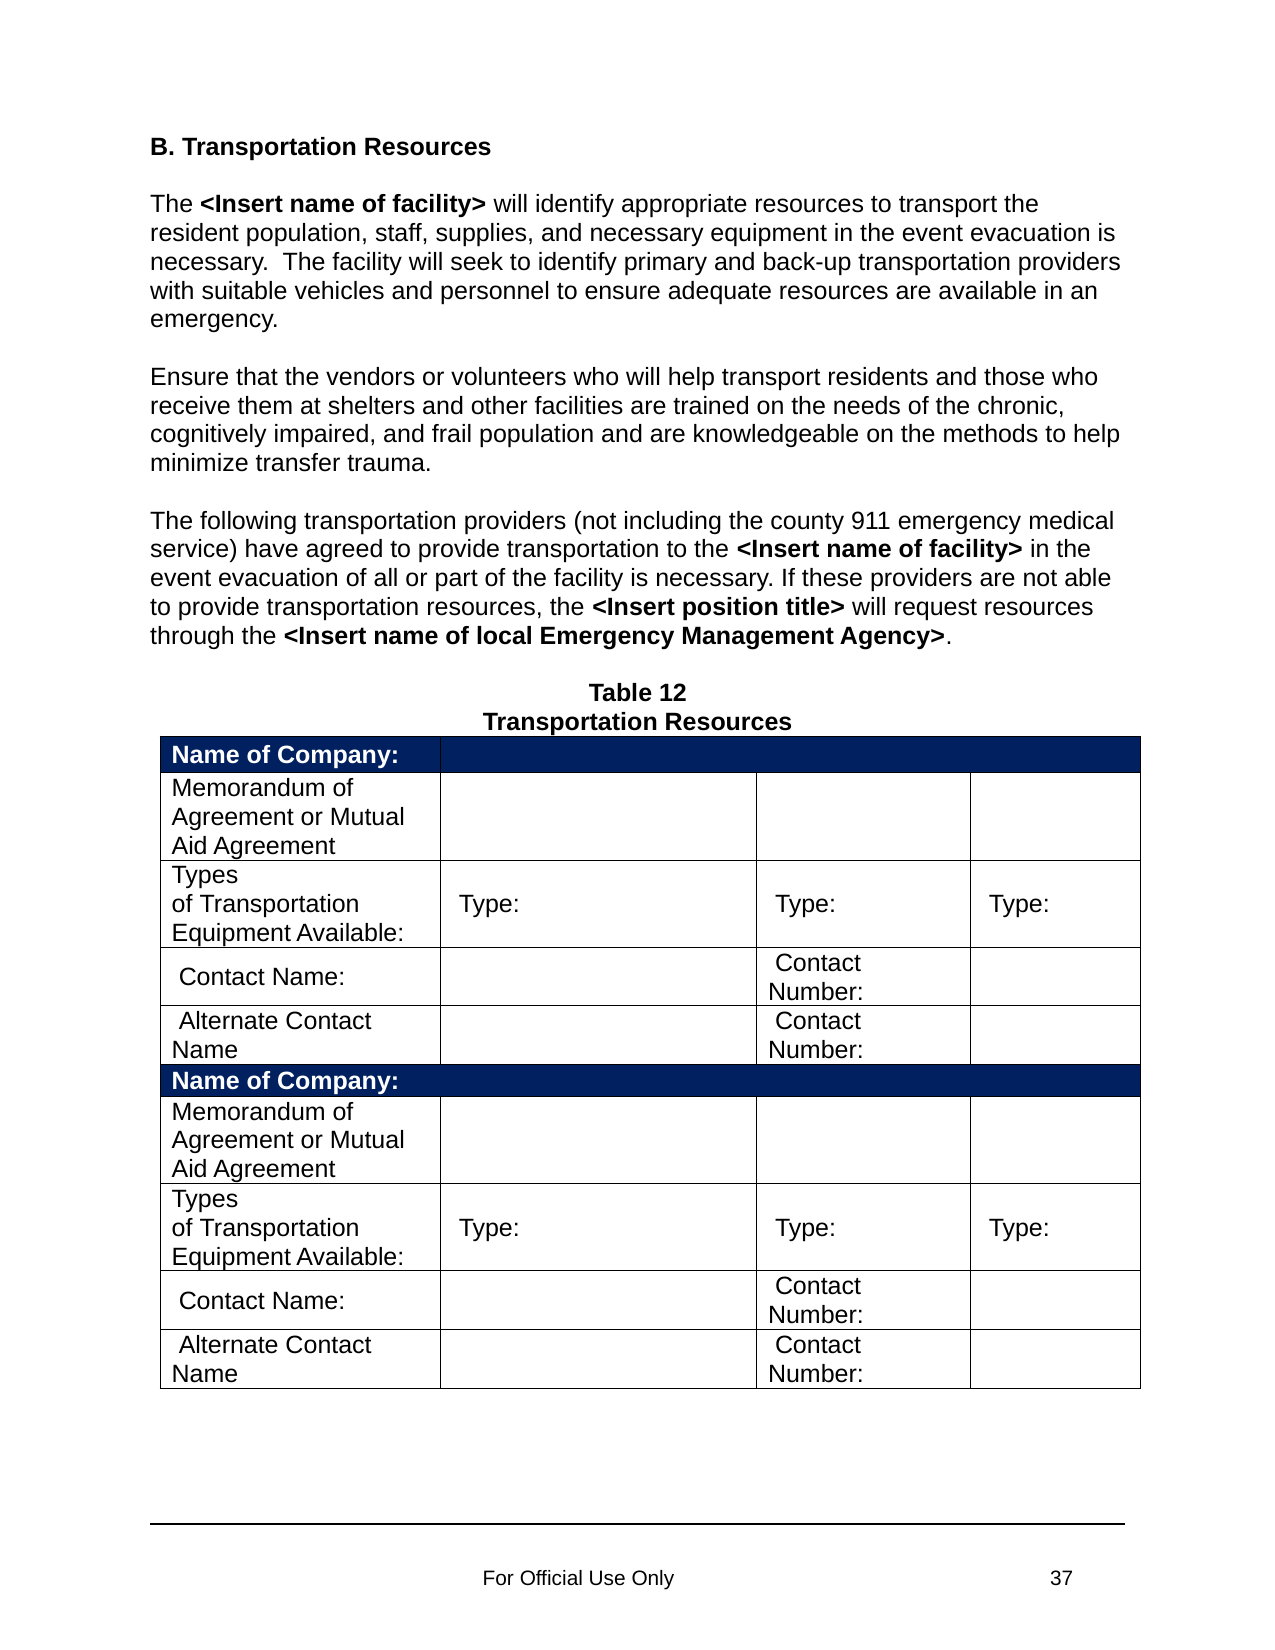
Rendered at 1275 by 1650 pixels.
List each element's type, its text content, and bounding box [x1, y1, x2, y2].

table_cell [441, 1097, 756, 1183]
table_cell Contact Number: [757, 1271, 970, 1329]
table_cell Alternate Contact Name [161, 1006, 440, 1064]
table_cell Contact Name: [161, 948, 440, 1005]
text Ensure that the vendors or volunteers who will help transport residents and those who receive them at shelters and other facilities are trained on the needs of the chronic, cognitively impaired, and frail population and are knowledgeable on the methods to help minimize transfer trauma. [150, 362, 1125, 477]
table_cell [441, 1006, 756, 1064]
subtitle B. Transportation Resources [150, 132, 1125, 161]
text The following transportation providers (not including the county 911 emergency medical service) have agreed to provide transportation to the <Insert name of facility> in the event evacuation of all or part of the facility is necessary. If these providers are not able to provide transportation resources, the <Insert position title> will request resources through the <Insert name of local Emergency Management Agency>. [150, 506, 1125, 649]
table_cell [971, 1097, 1140, 1183]
table_cell Contact Number: [757, 948, 970, 1005]
table_cell Memorandum of Agreement or Mutual Aid Agreement [161, 773, 440, 859]
table_cell Contact Name: [161, 1271, 440, 1329]
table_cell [161, 1184, 440, 1270]
table_cell [441, 1271, 756, 1329]
table_cell Type: [441, 861, 756, 947]
table_cell [441, 1330, 756, 1387]
table_cell Type: [757, 1184, 970, 1270]
title Table 12 Transportation Resources [150, 678, 1125, 736]
table_cell Type: [757, 861, 970, 947]
table_cell [757, 1097, 970, 1183]
table_cell Type: [971, 1184, 1140, 1270]
table_cell [971, 1006, 1140, 1064]
table_cell [441, 948, 756, 1005]
table_cell Type: [441, 1184, 756, 1270]
table_cell [757, 773, 970, 859]
table_header [441, 737, 1140, 772]
table_cell Contact Number: [757, 1330, 970, 1387]
table_cell [971, 948, 1140, 1005]
table_cell [971, 1271, 1140, 1329]
table_cell [971, 1330, 1140, 1387]
table_cell Types of Transportation Equipment Available: [161, 861, 440, 947]
table_cell Type: [971, 861, 1140, 947]
table_cell Contact Number: [757, 1006, 970, 1064]
table_cell Name of Company: [161, 1065, 1140, 1096]
table_cell Alternate Contact Name [161, 1330, 440, 1387]
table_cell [161, 1097, 440, 1183]
table_cell [971, 773, 1140, 859]
text The <Insert name of facility> will identify appropriate resources to transport the resident population, staff, supplies, and necessary equipment in the event evacuation is necessary. The facility will seek to identify primary and back-up transportation providers with suitable vehicles and personnel to ensure adequate resources are available in an emergency. [150, 189, 1125, 333]
table_header Name of Company: [161, 737, 440, 772]
table_cell [441, 773, 756, 859]
